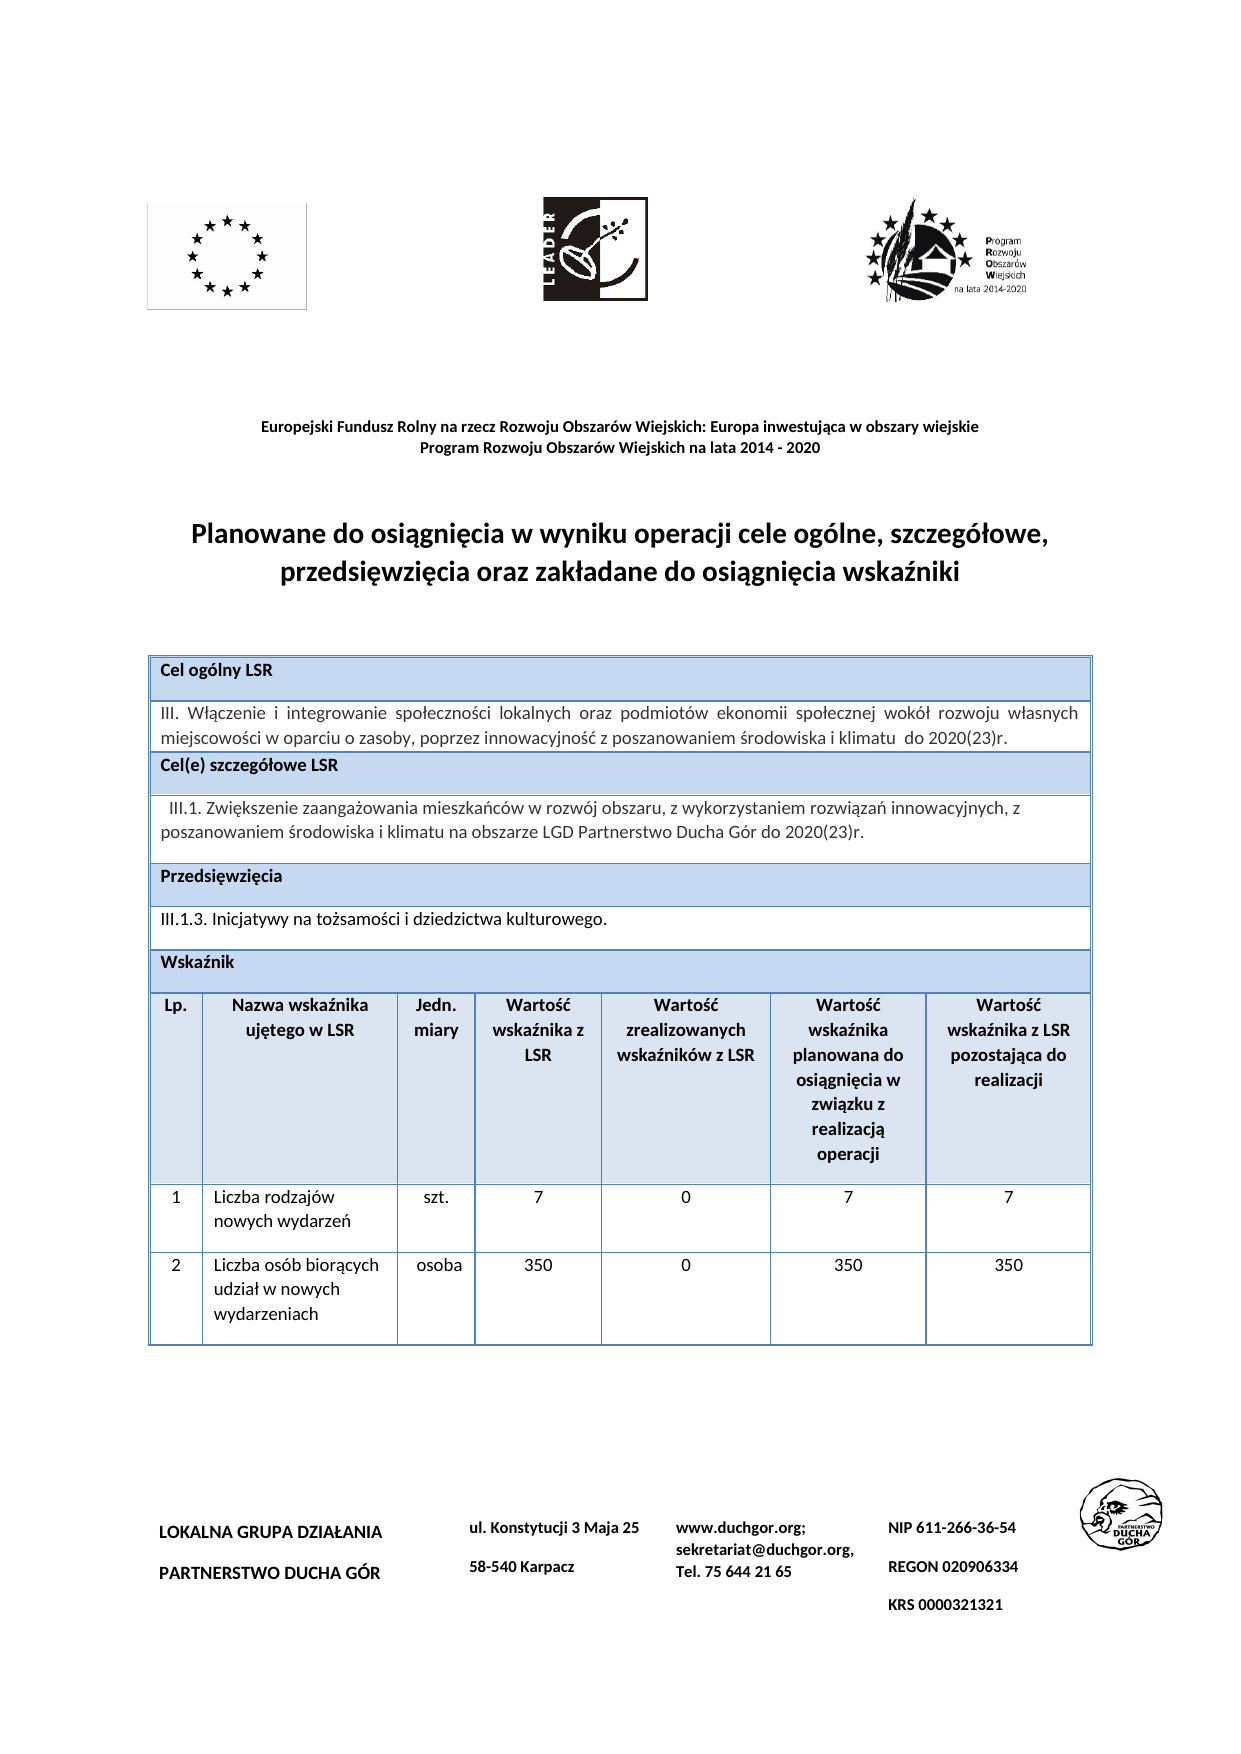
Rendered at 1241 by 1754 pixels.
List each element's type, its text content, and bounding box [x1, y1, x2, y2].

table_cell Przedsięwzięcia [151, 864, 1090, 906]
table_cell III.1. Zwiększenie zaangażowania mieszkańców w rozwój obszaru, z wykorzystaniem rozwiązań innowacyjnych, z poszanowaniem środowiska i klimatu na obszarze LGD Partnerstwo Ducha Gór do 2020(23)r. [151, 796, 1090, 862]
table_cell Lp. [151, 994, 202, 1183]
table_cell III.1.3. Inicjatywy na tożsamości i dziedzictwa kulturowego. [151, 907, 1090, 949]
table_cell 0 [602, 1185, 770, 1251]
table_cell Wskaźnik [151, 951, 1090, 992]
table_cell 350 [927, 1253, 1090, 1344]
table_cell 7 [476, 1185, 601, 1251]
text Program Rozwoju Obszarów Wiejskich na lata 2014 - 2020 [148, 438, 1093, 458]
table_cell 350 [771, 1253, 925, 1344]
table_cell Liczba osób biorących udział w nowych wydarzeniach [203, 1253, 397, 1344]
picture [857, 188, 1036, 310]
picture [147, 203, 307, 310]
table_cell Jedn. miary [398, 994, 474, 1183]
picture [535, 190, 650, 310]
table_cell Wartość wskaźnika z LSR pozostająca do realizacji [927, 994, 1090, 1183]
picture [1079, 1478, 1163, 1551]
table_cell 350 [476, 1253, 601, 1344]
table_cell 0 [602, 1253, 770, 1344]
table_cell 7 [927, 1185, 1090, 1251]
table_cell 7 [771, 1185, 925, 1251]
text Planowane do osiągnięcia w wyniku operacji cele ogólne, szczegółowe, przedsięwzięcia oraz zakładane do osiągnięcia wskaźniki [148, 515, 1093, 589]
table_cell szt. [398, 1185, 474, 1251]
text Europejski Fundusz Rolny na rzecz Rozwoju Obszarów Wiejskich: Europa inwestująca w obszary wiejskie [148, 416, 1093, 436]
table_cell Liczba rodzajów nowych wydarzeń [203, 1185, 397, 1251]
table_header Cel ogólny LSR [151, 658, 1090, 700]
table_cell III. Włączenie i integrowanie społeczności lokalnych oraz podmiotów ekonomii społecznej wokół rozwoju własnych miejscowości w oparciu o zasoby, poprzez innowacyjność z poszanowaniem środowiska i klimatu do 2020(23)r. [151, 702, 1090, 751]
table_cell 1 [151, 1185, 202, 1251]
table_cell Wartość wskaźnika z LSR [476, 994, 601, 1183]
table_cell osoba [398, 1253, 474, 1344]
table_cell Cel(e) szczegółowe LSR [151, 753, 1090, 794]
table_cell 2 [151, 1253, 202, 1344]
table_cell Wartość wskaźnika planowana do osiągnięcia w związku z realizacją operacji [771, 994, 925, 1183]
table_cell Wartość zrealizowanych wskaźników z LSR [602, 994, 770, 1183]
table_cell Nazwa wskaźnika ujętego w LSR [203, 994, 397, 1183]
